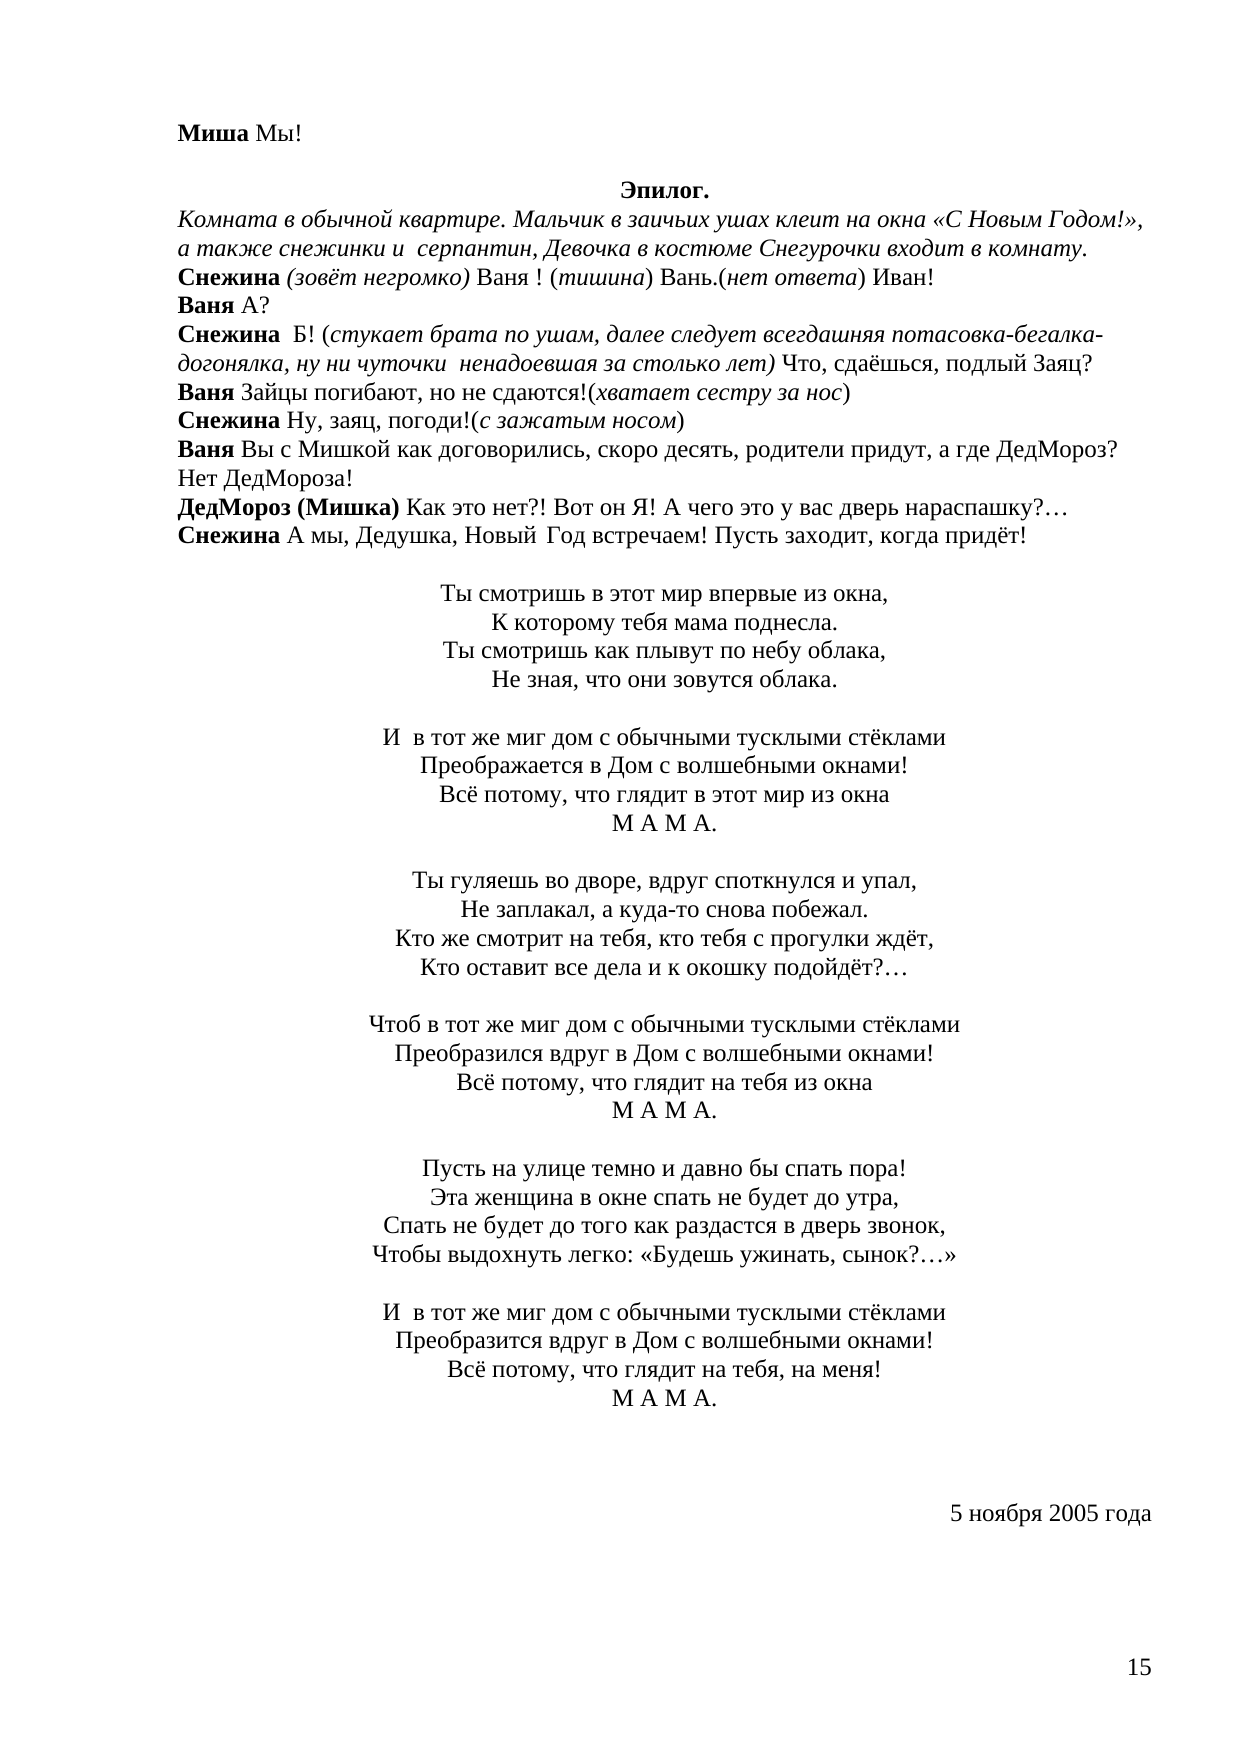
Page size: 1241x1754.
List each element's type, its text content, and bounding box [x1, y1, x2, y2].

text Всё потому, что глядит в этот мир из окна [177, 779, 1152, 808]
subtitle Комната в обычной квартире. Мальчик в заичьих ушах клеит на окна «С Новым Годом!», а также снежинки и серпантин, Девочка в костюме Снегурочки входит в комнату. [177, 204, 1152, 262]
text Не зная, что они зовутся облака. [177, 664, 1152, 693]
text Спать не будет до того как раздастся в дверь звонок, [177, 1211, 1152, 1239]
text Преображается в Дом с волшебными окнами! [177, 751, 1152, 779]
text Не заплакал, а куда-то снова побежал. [177, 894, 1152, 923]
text Ты смотришь в этот мир впервые из окна, [177, 578, 1152, 607]
text Ваня Вы с Мишкой как договорились, скоро десять, родители придут, а где ДедМороз? Нет ДедМороза! [177, 434, 1152, 492]
text М А М А. [177, 808, 1152, 837]
text И в тот же миг дом с обычными тусклыми стёклами [177, 1297, 1152, 1326]
text Кто оставит все дела и к окошку подойдёт?… [177, 952, 1152, 981]
text И в тот же миг дом с обычными тусклыми стёклами [177, 722, 1152, 751]
text М А М А. [177, 1096, 1152, 1124]
text 5 ноября 2005 года [177, 1498, 1152, 1527]
text М А М А. [177, 1383, 1152, 1412]
text Ваня Зайцы погибают, но не сдаются!(хватает сестру за нос) [177, 377, 1152, 406]
text Снежина (зовёт негромко) Ваня ! (тишина) Вань.(нет ответа) Иван! [177, 262, 1152, 291]
text К которому тебя мама поднесла. [177, 607, 1152, 636]
text Снежина Б! (стукает брата по ушам, далее следует всегдашняя потасовка-бегалка-догонялка, ну ни чуточки ненадоевшая за столько лет) Что, сдаёшься, подлый Заяц? [177, 319, 1152, 377]
text ДедМороз (Мишка) Как это нет?! Вот он Я! А чего это у вас дверь нараспашку?… [177, 492, 1152, 521]
text Миша Мы! [177, 118, 1152, 147]
text Снежина Ну, заяц, погоди!(с зажатым носом) [177, 406, 1152, 434]
text Всё потому, что глядит на тебя, на меня! [177, 1354, 1152, 1383]
text Пусть на улице темно и давно бы спать пора! [177, 1153, 1152, 1182]
text Ваня А? [177, 291, 1152, 319]
text Чтоб в тот же миг дом с обычными тусклыми стёклами [177, 1009, 1152, 1038]
text Снежина А мы, Дедушка, Новый Год встречаем! Пусть заходит, когда придёт! [177, 521, 1152, 549]
text Ты смотришь как плывут по небу облака, [177, 636, 1152, 664]
text Всё потому, что глядит на тебя из окна [177, 1067, 1152, 1096]
text Чтобы выдохнуть легко: «Будешь ужинать, сынок?…» [177, 1239, 1152, 1268]
text Эта женщина в окне спать не будет до утра, [177, 1182, 1152, 1211]
text Преобразится вдруг в Дом с волшебными окнами! [177, 1326, 1152, 1354]
text Кто же смотрит на тебя, кто тебя с прогулки ждёт, [177, 923, 1152, 952]
text Ты гуляешь во дворе, вдруг споткнулся и упал, [177, 866, 1152, 894]
text Эпилог. [177, 176, 1152, 204]
text Преобразился вдруг в Дом с волшебными окнами! [177, 1038, 1152, 1067]
